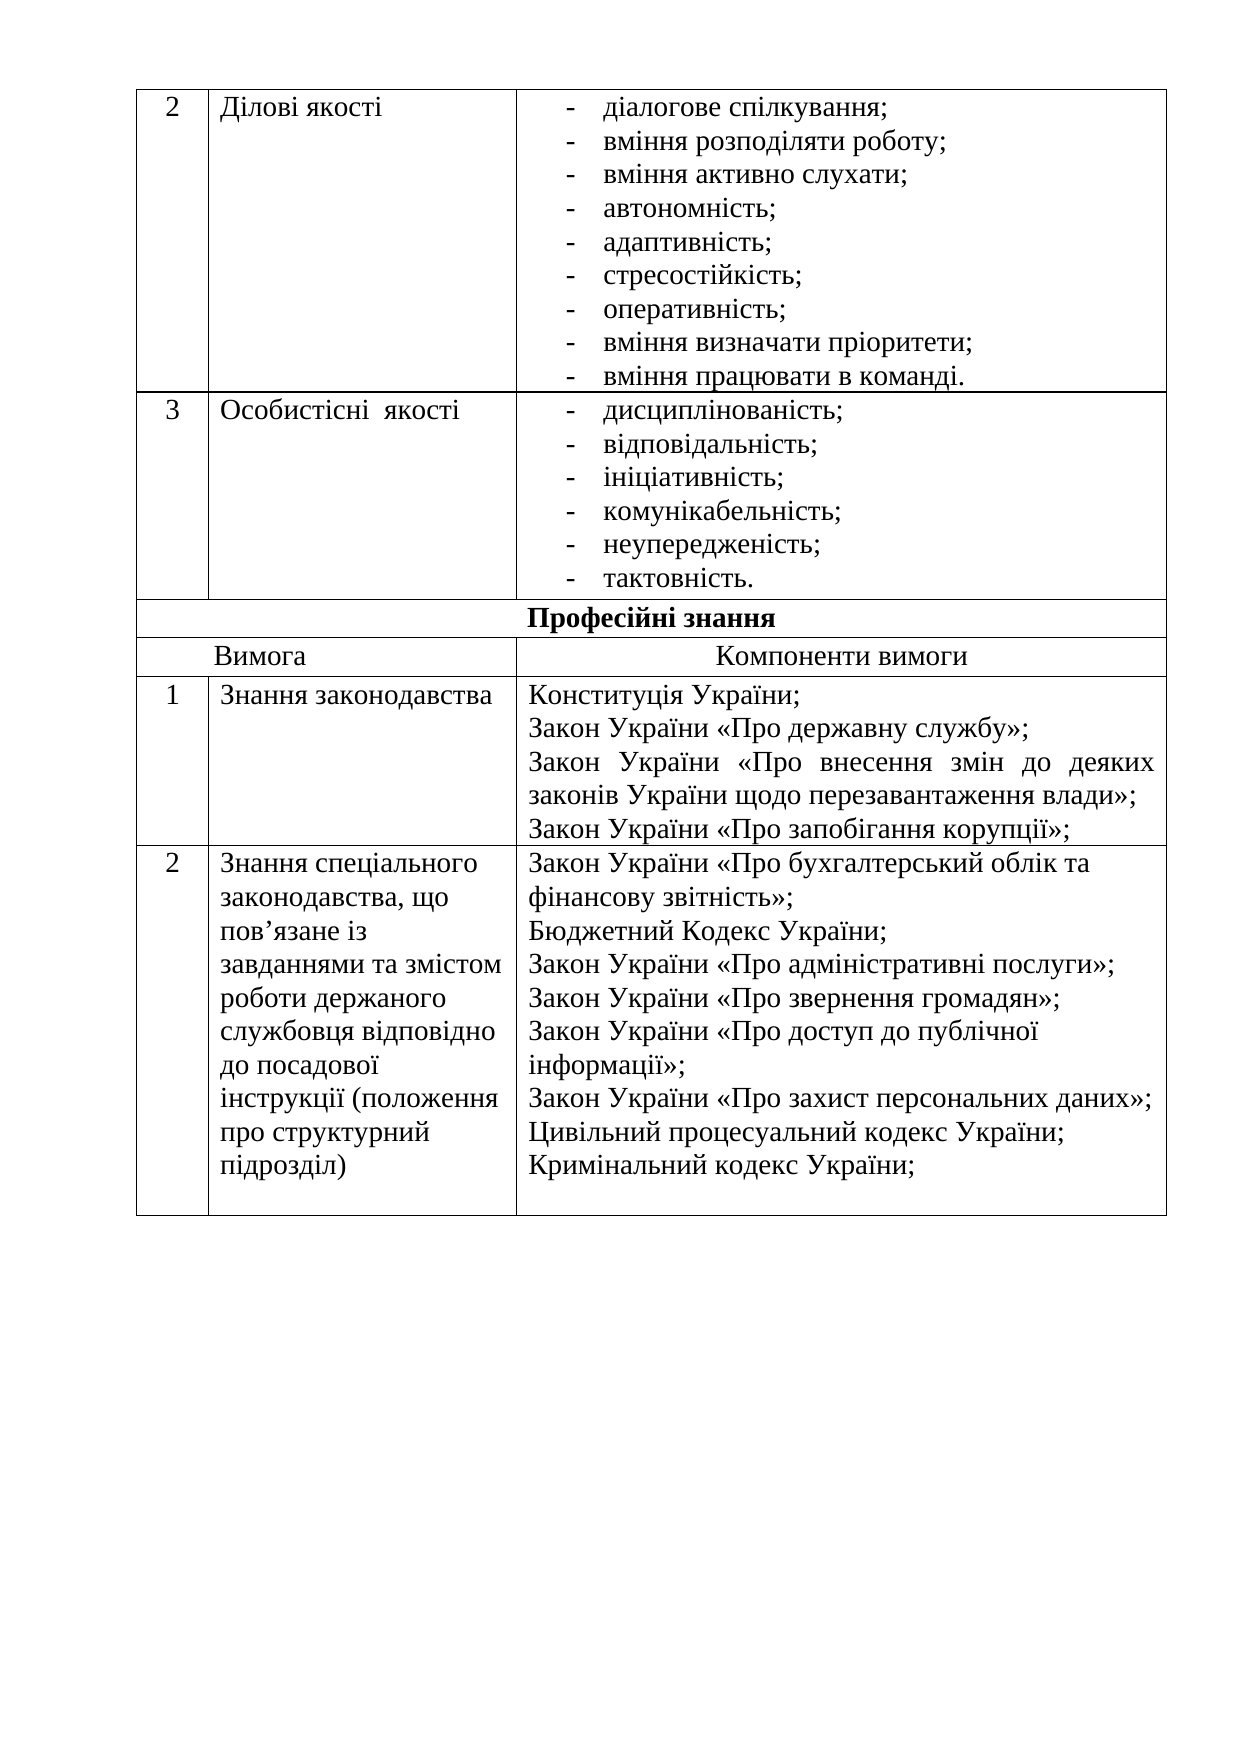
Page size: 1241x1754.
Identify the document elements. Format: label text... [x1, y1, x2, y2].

table_cell Професійні знання [137, 600, 1166, 637]
table_cell 2 [137, 846, 208, 1214]
table_cell Ділові якості [209, 90, 516, 391]
table_cell Вимога [137, 638, 516, 676]
table_cell Знання законодавства [209, 677, 516, 844]
table_cell Особистісні якості [209, 393, 516, 599]
table_cell дисциплінованість; відповідальність; ініціативність; комунікабельність; неупередженість; тактовність. [517, 393, 1166, 599]
table_cell 1 [137, 677, 208, 844]
table_cell 3 [137, 393, 208, 599]
table_cell Знання спеціального законодавства, що пов’язане із завданнями та змістом роботи держаного службовця відповідно до посадової інструкції (положення про структурний підрозділ) [209, 846, 516, 1214]
table_cell Компоненти вимоги [517, 638, 1166, 676]
table_cell діалогове спілкування; вміння розподіляти роботу; вміння активно слухати; автономність; адаптивність; стресостійкість; оперативність; вміння визначати пріоритети; вміння працювати в команді. [517, 90, 1166, 391]
table_cell Закон України «Про бухгалтерський облік та фінансову звітність»; Бюджетний Кодекс України; Закон України «Про адміністративні послуги»; Закон України «Про звернення громадян»; Закон України «Про доступ до публічної інформації»; Закон України «Про захист персональних даних»; Цивільний процесуальний кодекс України; Кримінальний кодекс України; [517, 846, 1166, 1214]
table_cell Конституція України; Закон України «Про державну службу»; Закон України «Про внесення змін до деяких законів України щодо перезавантаження влади»; Закон України «Про запобігання корупції»; [517, 677, 1166, 844]
table_cell 2 [137, 90, 208, 391]
